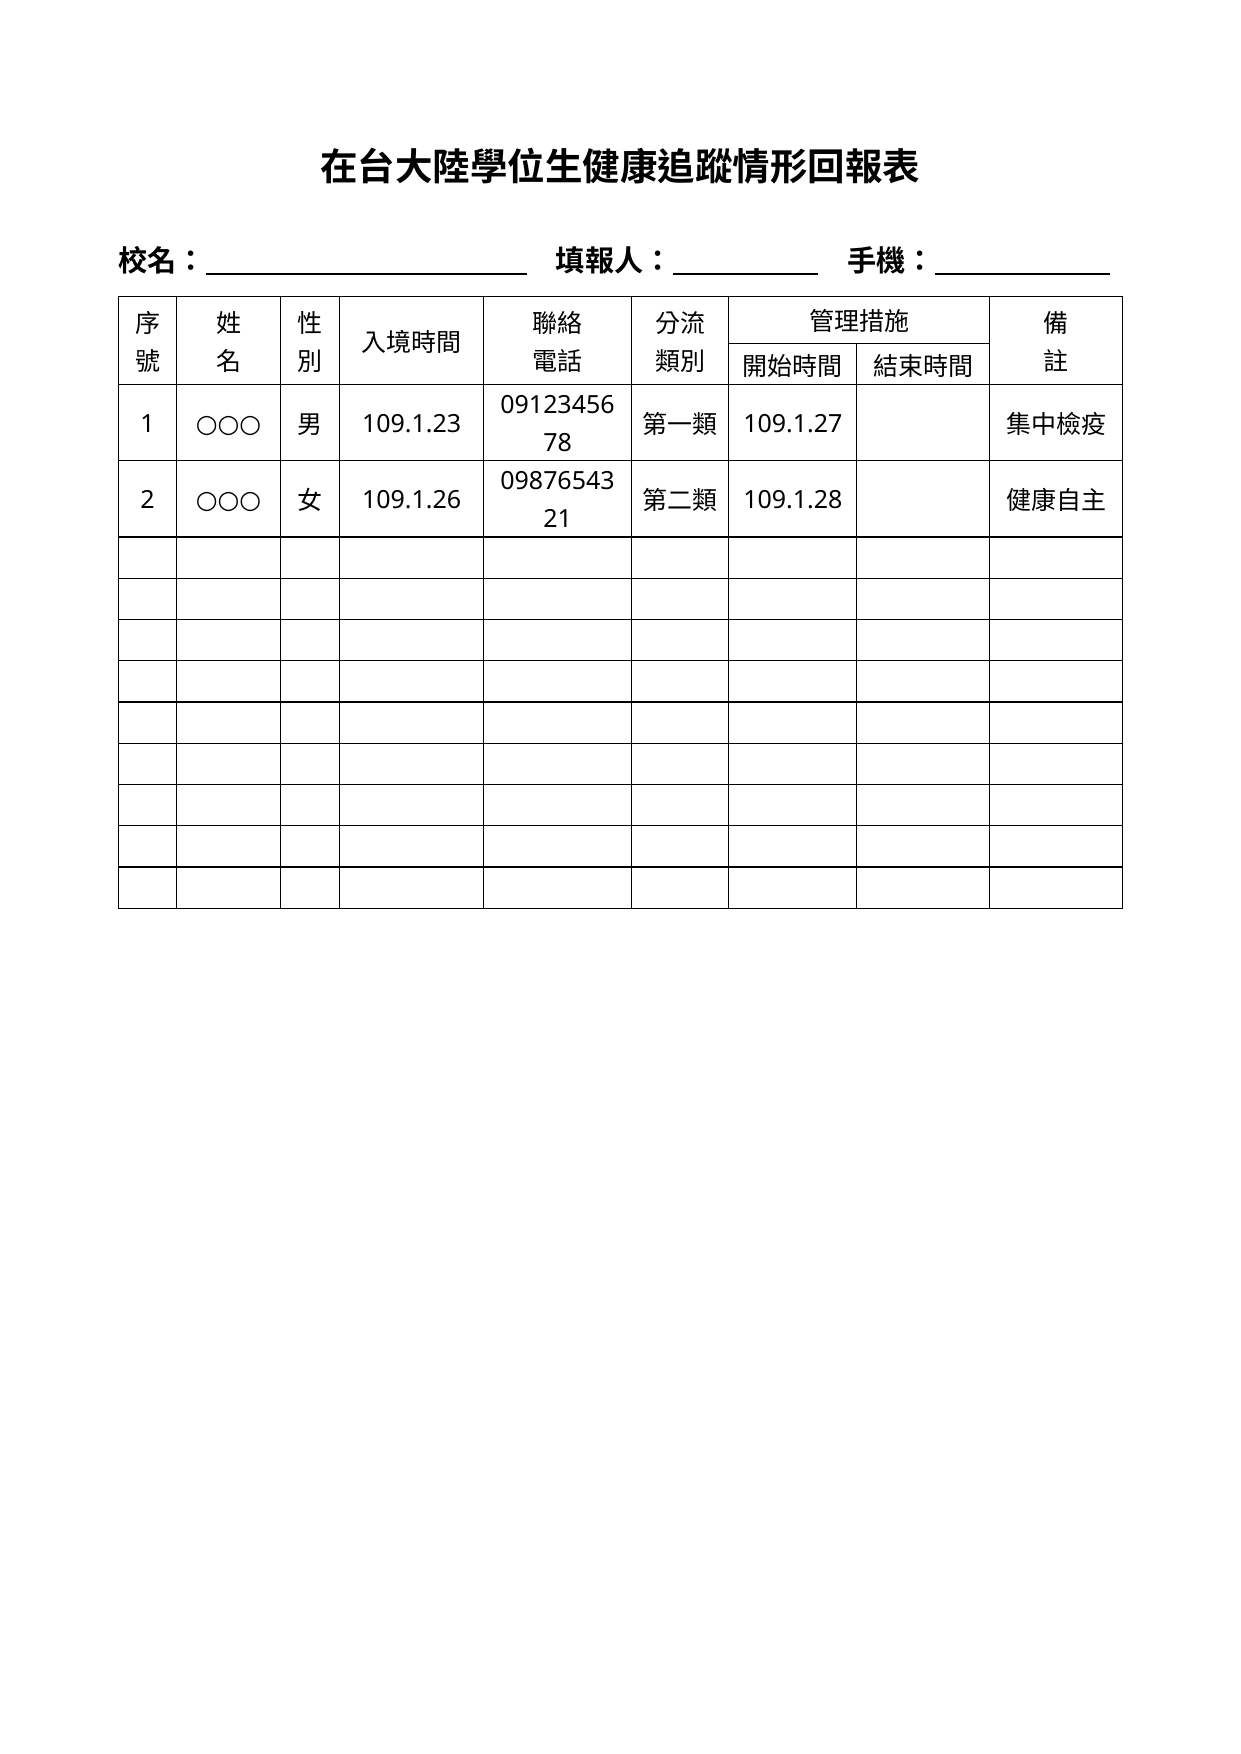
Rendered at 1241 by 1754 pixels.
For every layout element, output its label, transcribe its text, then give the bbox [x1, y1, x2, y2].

table_cell [857, 744, 989, 784]
table_cell [632, 620, 728, 660]
table_cell [857, 868, 989, 908]
table_cell [990, 868, 1122, 908]
table_cell [177, 785, 280, 825]
table_cell [281, 661, 339, 701]
table_cell 第二類 [632, 461, 728, 536]
table_cell [632, 785, 728, 825]
table_cell [119, 826, 176, 866]
table_cell [484, 538, 631, 578]
table_cell [484, 744, 631, 784]
table_cell [119, 661, 176, 701]
table_cell 109.1.23 [340, 385, 483, 460]
table_cell [990, 703, 1122, 743]
table_cell [729, 868, 856, 908]
table_header 性別 [281, 297, 339, 384]
table_cell [632, 703, 728, 743]
table_cell ○○○ [177, 461, 280, 536]
table_cell 結束時間 [857, 344, 989, 384]
table_cell [340, 703, 483, 743]
table_cell 0912345678 [484, 385, 631, 460]
table_cell [340, 620, 483, 660]
table_cell [281, 785, 339, 825]
table_cell [177, 620, 280, 660]
table_cell 1 [119, 385, 176, 460]
table_cell [340, 868, 483, 908]
table_cell [857, 785, 989, 825]
table_cell [119, 868, 176, 908]
table_cell [119, 785, 176, 825]
table_cell [281, 744, 339, 784]
table_cell [857, 620, 989, 660]
table_cell [177, 538, 280, 578]
table_cell [632, 661, 728, 701]
table_cell 109.1.28 [729, 461, 856, 536]
table_cell [340, 826, 483, 866]
table_cell [857, 579, 989, 619]
table_header 序號 [119, 297, 176, 384]
table_cell [340, 785, 483, 825]
table_cell [990, 620, 1122, 660]
table_cell [729, 826, 856, 866]
table_cell [857, 461, 989, 536]
table_cell [729, 538, 856, 578]
table_cell [177, 744, 280, 784]
table_cell [632, 826, 728, 866]
table_cell [857, 661, 989, 701]
table_cell [990, 826, 1122, 866]
table_cell [119, 703, 176, 743]
text 校名： 填報人： 手機： [118, 221, 1122, 296]
table_cell 開始時間 [729, 344, 856, 384]
table_cell [484, 703, 631, 743]
table_cell [281, 868, 339, 908]
table_cell [119, 538, 176, 578]
table_cell [729, 744, 856, 784]
table_cell [484, 785, 631, 825]
table_cell [990, 744, 1122, 784]
table_cell [340, 579, 483, 619]
table_cell [484, 579, 631, 619]
table_cell [857, 385, 989, 460]
table_cell [281, 703, 339, 743]
table_header 備 註 [990, 297, 1122, 384]
table_cell [857, 826, 989, 866]
table_cell 109.1.26 [340, 461, 483, 536]
table_cell [729, 579, 856, 619]
table_cell [177, 661, 280, 701]
table_cell 集中檢疫 [990, 385, 1122, 460]
table_cell [340, 744, 483, 784]
table_cell [990, 579, 1122, 619]
table_cell [177, 868, 280, 908]
table_cell ○○○ [177, 385, 280, 460]
table_cell [990, 785, 1122, 825]
table_cell [119, 620, 176, 660]
table_header 姓 名 [177, 297, 280, 384]
table_header 管理措施 [729, 297, 989, 343]
table_cell 男 [281, 385, 339, 460]
table_cell [281, 538, 339, 578]
table_cell 2 [119, 461, 176, 536]
text 在台大陸學位生健康追蹤情形回報表 [118, 127, 1122, 202]
table_cell [281, 620, 339, 660]
table_cell [177, 703, 280, 743]
table_cell [484, 868, 631, 908]
table_cell 健康自主 [990, 461, 1122, 536]
table_cell 女 [281, 461, 339, 536]
table_cell [281, 579, 339, 619]
table_cell [729, 703, 856, 743]
table_cell [340, 538, 483, 578]
table_cell [119, 744, 176, 784]
table_cell [281, 826, 339, 866]
table_cell [340, 661, 483, 701]
table_cell [990, 661, 1122, 701]
table_header 入境時間 [340, 297, 483, 384]
table_cell [177, 826, 280, 866]
table_cell [632, 744, 728, 784]
table_cell [729, 620, 856, 660]
table_cell 第一類 [632, 385, 728, 460]
table_cell [729, 785, 856, 825]
table_cell [729, 661, 856, 701]
table_cell [484, 661, 631, 701]
table_cell [484, 620, 631, 660]
table_cell [632, 538, 728, 578]
table_cell [857, 703, 989, 743]
table_header 聯絡 電話 [484, 297, 631, 384]
table_cell [857, 538, 989, 578]
table_cell 109.1.27 [729, 385, 856, 460]
table_cell [632, 868, 728, 908]
table_cell [990, 538, 1122, 578]
table_cell 0987654321 [484, 461, 631, 536]
table_cell [632, 579, 728, 619]
table_cell [119, 579, 176, 619]
table_cell [484, 826, 631, 866]
table_header 分流 類別 [632, 297, 728, 384]
table_cell [177, 579, 280, 619]
